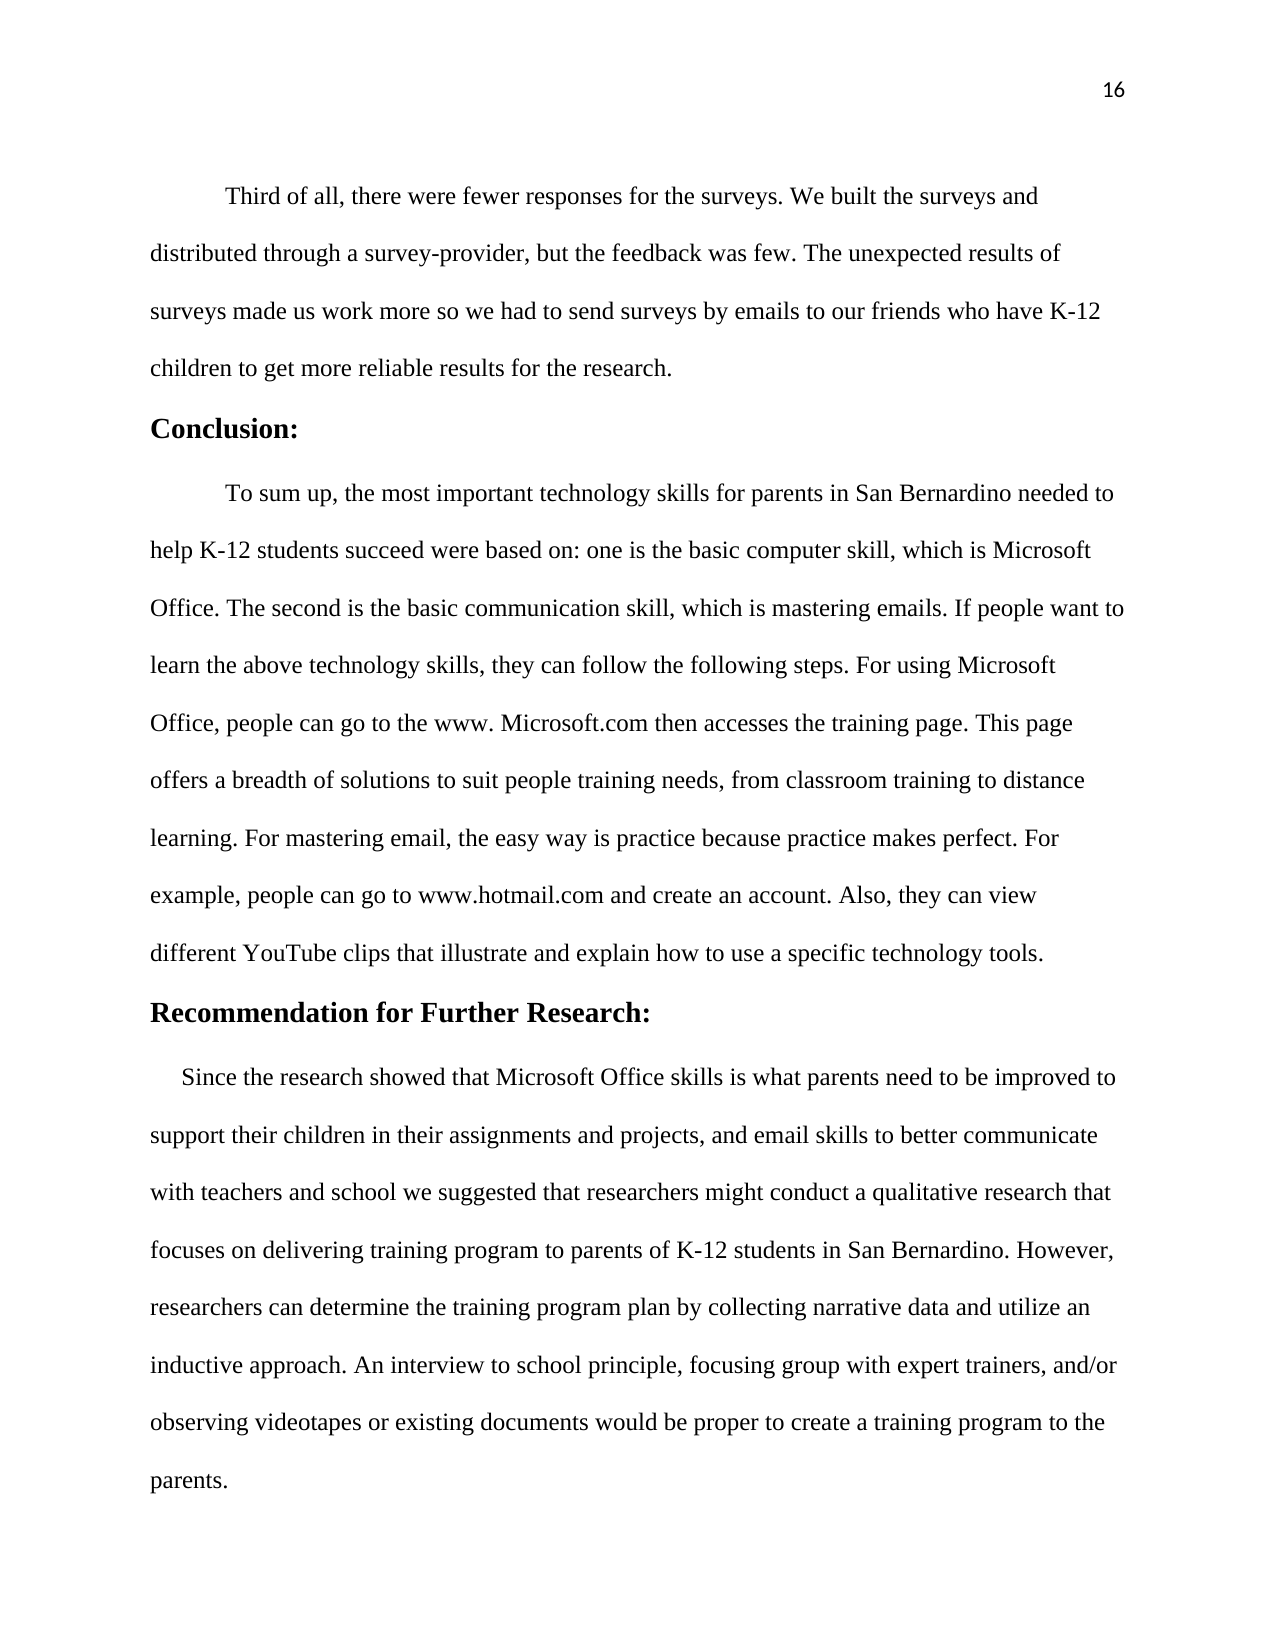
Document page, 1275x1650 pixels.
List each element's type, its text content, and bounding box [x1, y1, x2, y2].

text Third of all, there were fewer responses for the surveys. We built the surveys and distributed through a survey-provider, but the feedback was few. The unexpected results of surveys made us work more so we had to send surveys by emails to our friends who have K-12 children to get more reliable results for the research. [150, 181, 1125, 382]
text Conclusion: [150, 411, 1125, 444]
text Since the research showed that Microsoft Office skills is what parents need to be improved to support their children in their assignments and projects, and email skills to better communicate with teachers and school we suggested that researchers might conduct a qualitative research that focuses on delivering training program to parents of K-12 students in San Bernardino. However, researchers can determine the training program plan by collecting narrative data and utilize an inductive approach. An interview to school principle, focusing group with expert trainers, and/or observing videotapes or existing documents would be proper to create a training program to the parents. [150, 1062, 1125, 1494]
text Recommendation for Further Research: [150, 995, 1125, 1029]
text To sum up, the most important technology skills for parents in San Bernardino needed to help K-12 students succeed were based on: one is the basic computer skill, which is Microsoft Office. The second is the basic communication skill, which is mastering emails. If people want to learn the above technology skills, they can follow the following steps. For using Microsoft Office, people can go to the www. Microsoft.com then accesses the training page. This page offers a breadth of solutions to suit people training needs, from classroom training to distance learning. For mastering email, the easy way is practice because practice makes perfect. For example, people can go to www.hotmail.com and create an account. Also, they can view different YouTube clips that illustrate and explain how to use a specific technology tools. [150, 478, 1125, 967]
